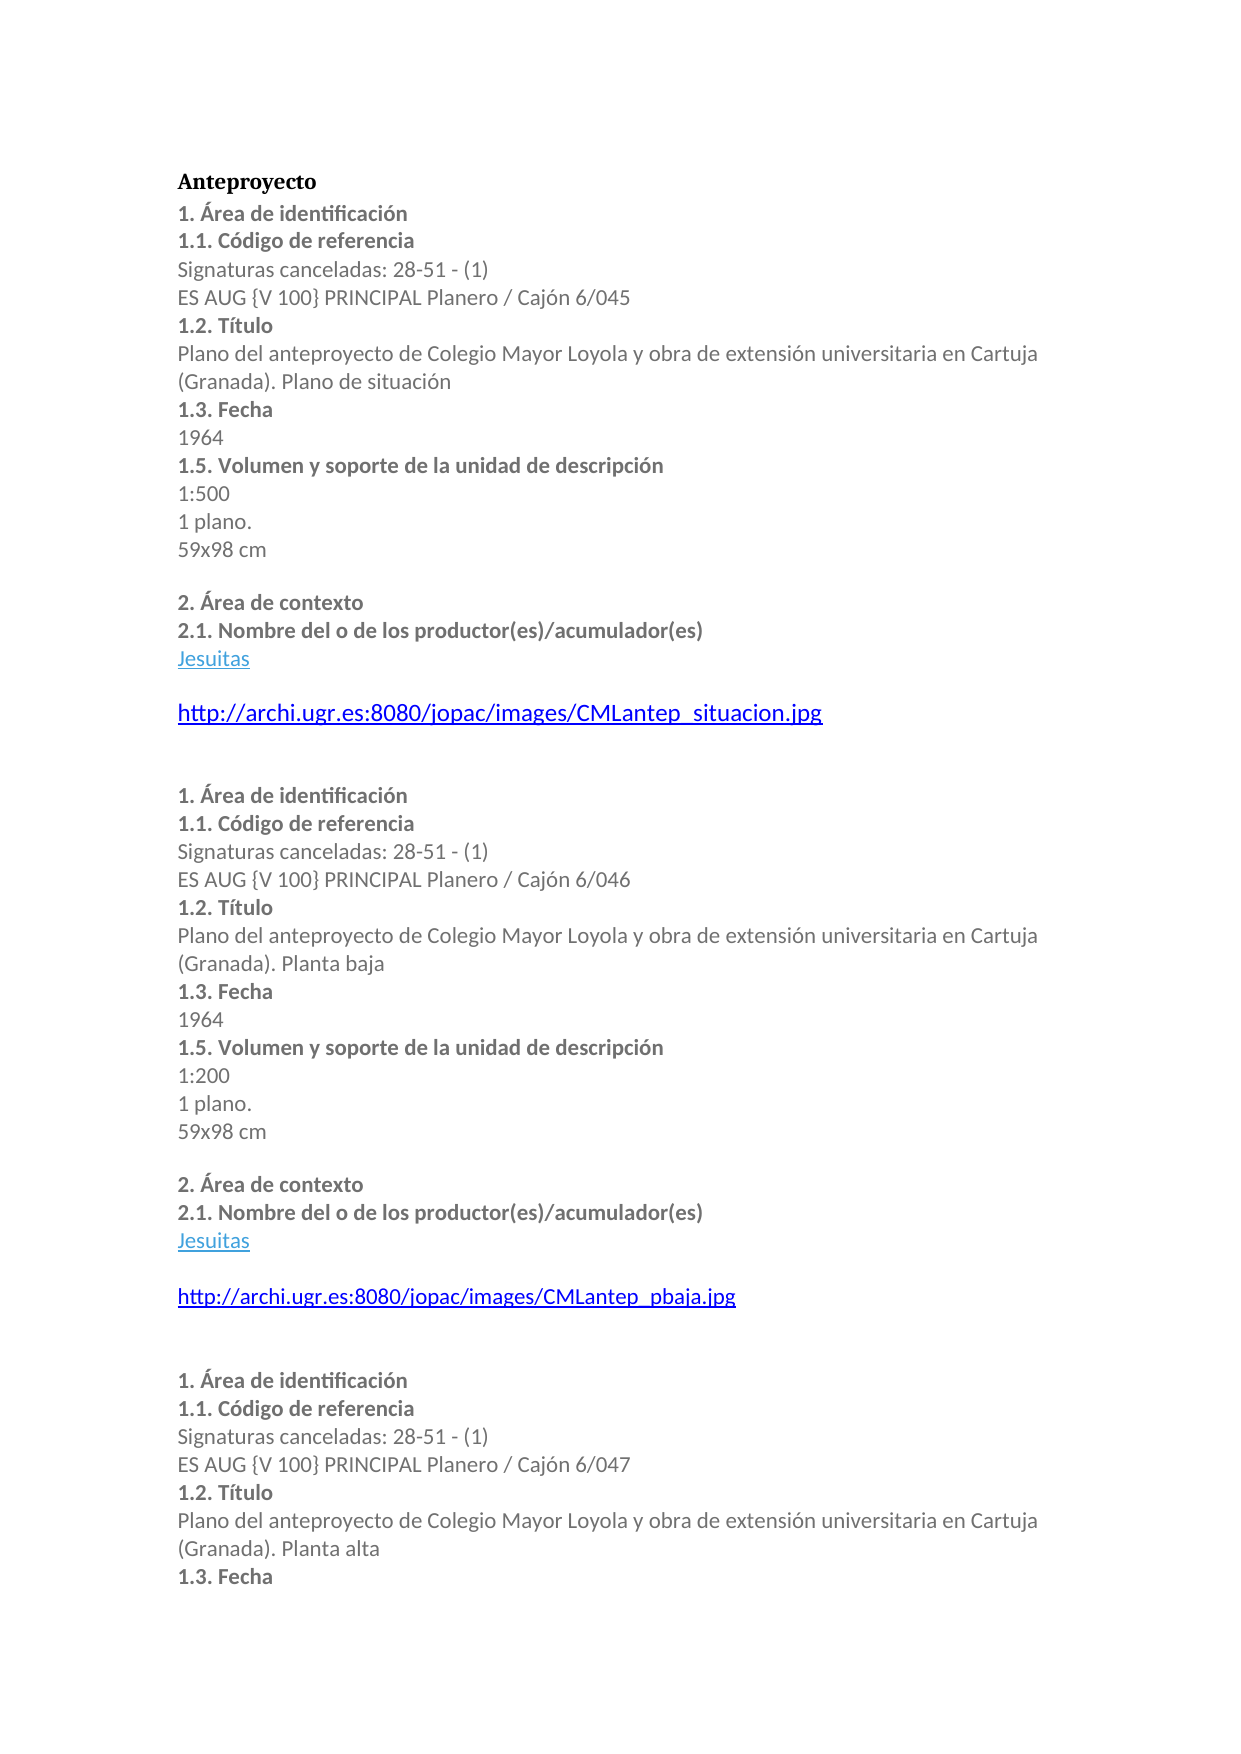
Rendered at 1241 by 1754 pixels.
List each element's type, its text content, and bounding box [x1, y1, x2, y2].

subtitle Anteproyecto [177, 168, 1063, 195]
text 2.1. Nombre del o de los productor(es)/acumulador(es) Jesuitas [177, 616, 1063, 672]
text http://archi.ugr.es:8080/jopac/images/CMLantep_situacion.jpg [177, 697, 1063, 727]
text http://archi.ugr.es:8080/jopac/images/CMLantep_pbaja.jpg [177, 1282, 1063, 1310]
text 1.1. Código de referencia Signaturas canceladas: 28-51 - (1) ES AUG {V 100} PRINCIPAL Planero / Cajón 6/045 1.2. Título Plano del anteproyecto de Colegio Mayor Loyola y obra de extensión universitaria en Cartuja (Granada). Plano de situación 1.3. Fecha 1964 1.5. Volumen y soporte de la unidad de descripción 1:500 1 plano. 59x98 cm [177, 227, 1063, 563]
text 1. Área de identificación [177, 781, 1063, 809]
text 1. Área de identificación [177, 199, 1063, 227]
text 1.1. Código de referencia Signaturas canceladas: 28-51 - (1) ES AUG {V 100} PRINCIPAL Planero / Cajón 6/046 1.2. Título Plano del anteproyecto de Colegio Mayor Loyola y obra de extensión universitaria en Cartuja (Granada). Planta baja 1.3. Fecha 1964 1.5. Volumen y soporte de la unidad de descripción 1:200 1 plano. 59x98 cm [177, 809, 1063, 1145]
text 2. Área de contexto [177, 588, 1063, 616]
text 2. Área de contexto [177, 1170, 1063, 1198]
text 2.1. Nombre del o de los productor(es)/acumulador(es) Jesuitas [177, 1198, 1063, 1254]
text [177, 1394, 1063, 1590]
text 1. Área de identificación [177, 1366, 1063, 1394]
